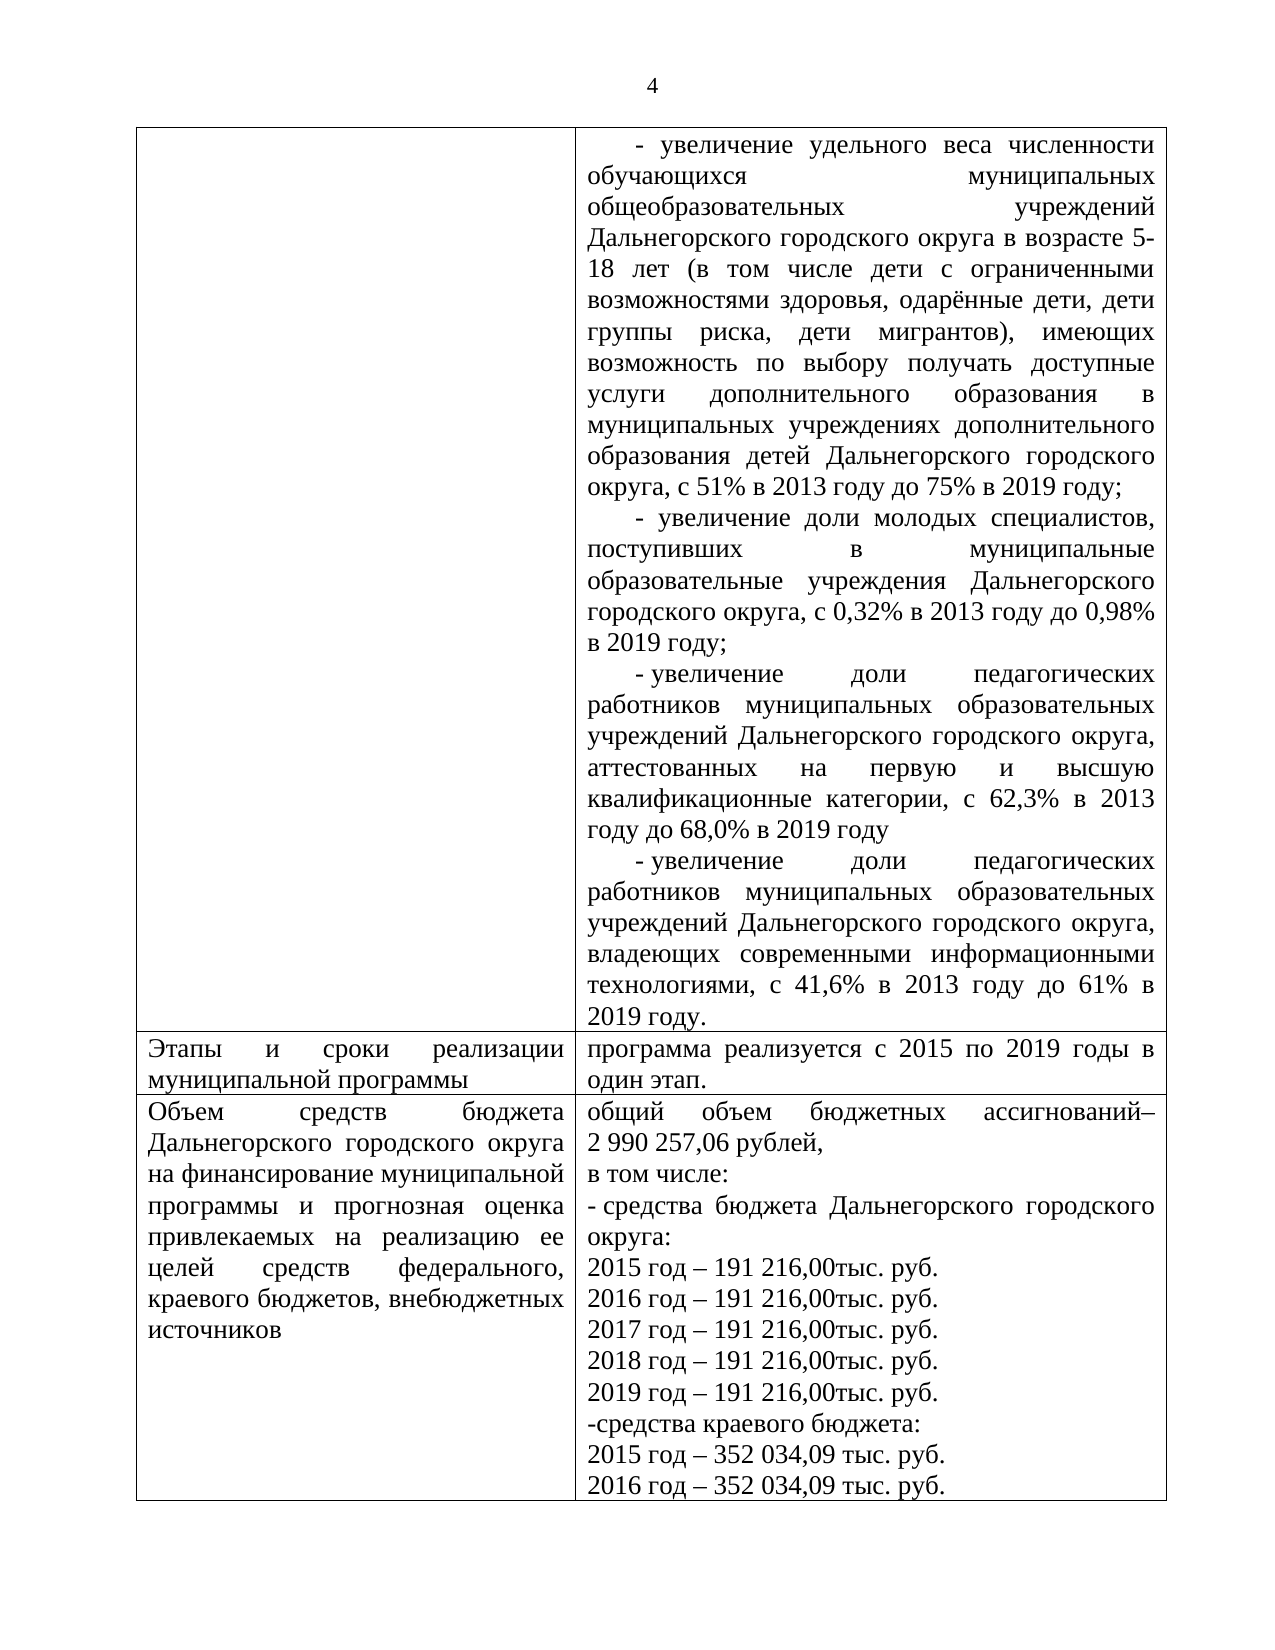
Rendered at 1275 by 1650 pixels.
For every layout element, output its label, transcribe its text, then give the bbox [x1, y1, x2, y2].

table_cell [137, 1095, 575, 1500]
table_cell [137, 128, 575, 1031]
table_cell программа реализуется с 2015 по 2019 годы в один этап. [576, 1032, 1166, 1094]
table_cell Этапы и сроки реализации муниципальной программы [137, 1032, 575, 1094]
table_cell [576, 128, 1166, 1031]
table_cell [576, 1095, 1166, 1500]
